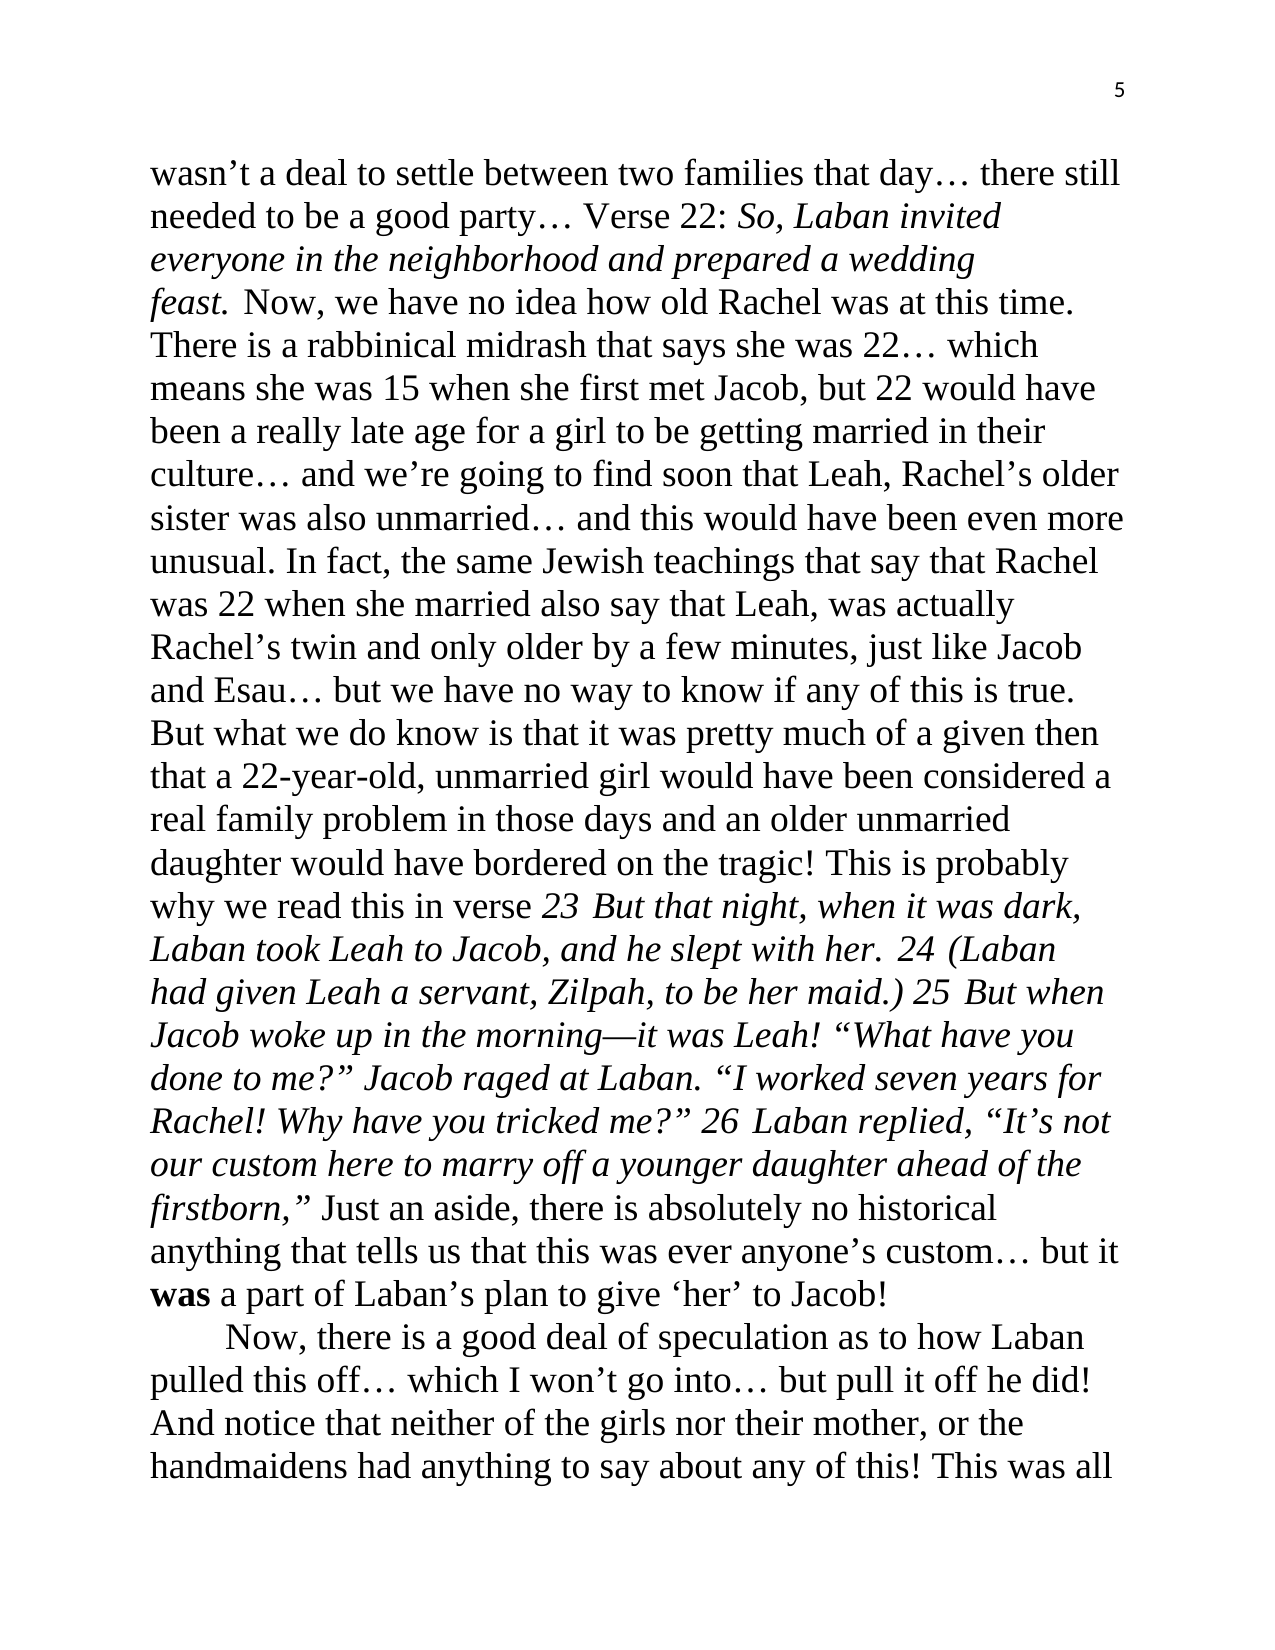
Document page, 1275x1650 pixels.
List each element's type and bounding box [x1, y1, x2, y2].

text [150, 150, 1125, 1314]
text [150, 1314, 1125, 1487]
